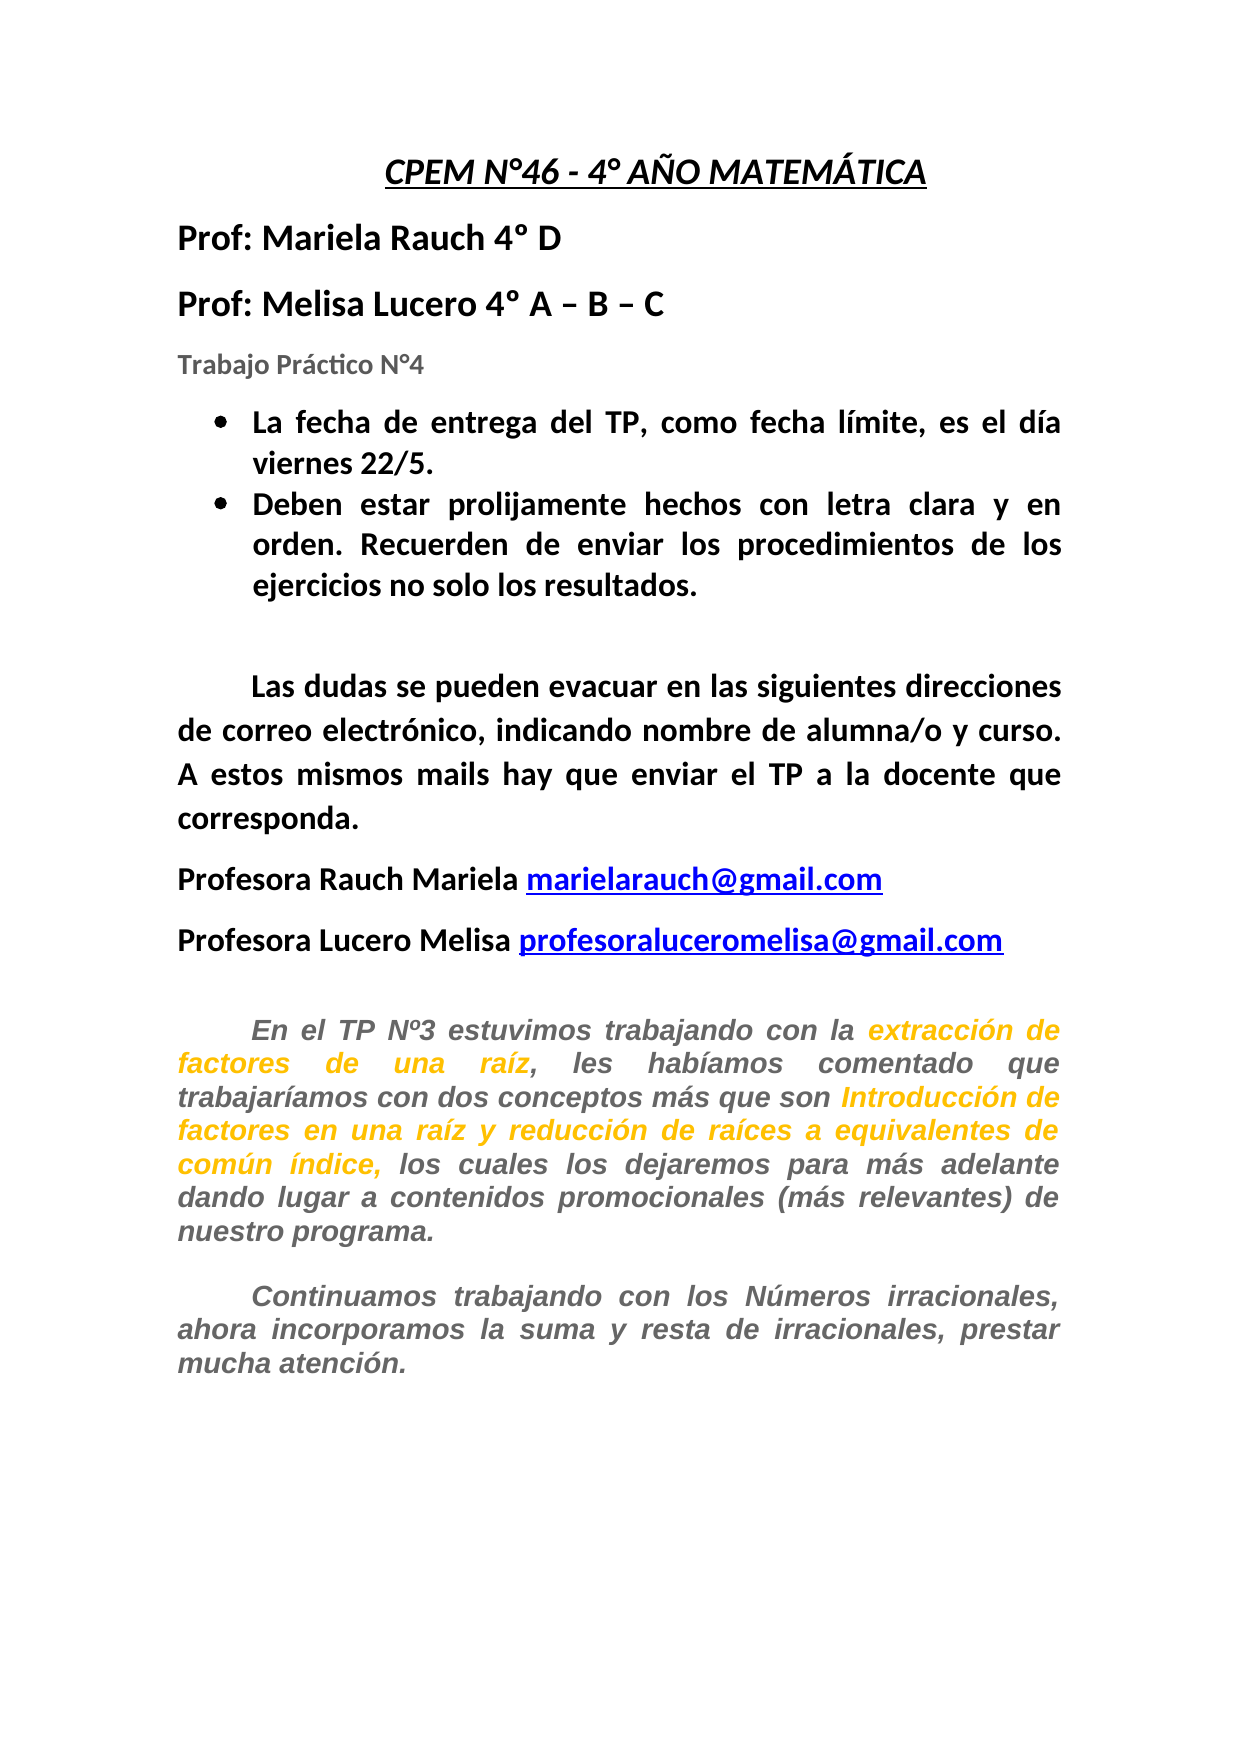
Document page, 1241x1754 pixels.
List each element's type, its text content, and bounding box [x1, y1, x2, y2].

text Prof: Mariela Rauch 4º D [177, 214, 1063, 259]
list Deben estar prolijamente hechos con letra clara y en orden. Recuerden de enviar los procedimientos de los ejercicios no solo los resultados. [215, 483, 1063, 605]
list La fecha de entrega del TP, como fecha límite, es el día viernes 22/5. [215, 401, 1063, 483]
text Profesora Rauch Mariela marielarauch@gmail.com [177, 858, 1063, 899]
text En el TP Nº3 estuvimos trabajando con la extracción de factores de una raíz, les habíamos comentado que trabajaríamos con dos conceptos más que son Introducción de factores en una raíz y reducción de raíces a equivalentes de común índice, los cuales los dejaremos para más adelante dando lugar a contenidos promocionales (más relevantes) de nuestro programa. [177, 1013, 1063, 1247]
text Continuamos trabajando con los Números irracionales, ahora incorporamos la suma y resta de irracionales, prestar mucha atención. [177, 1279, 1063, 1379]
text Trabajo Práctico N°4 [177, 346, 1063, 382]
text Las dudas se pueden evacuar en las siguientes direcciones de correo electrónico, indicando nombre de alumna/o y curso. A estos mismos mails hay que enviar el TP a la docente que corresponda. [177, 665, 1063, 838]
text Prof: Melisa Lucero 4º A – B – C [177, 280, 1063, 326]
text Profesora Lucero Melisa profesoraluceromelisa@gmail.com [177, 918, 1063, 959]
list CPEM N°46 - 4° AÑO MATEMÁTICA [252, 148, 1063, 193]
